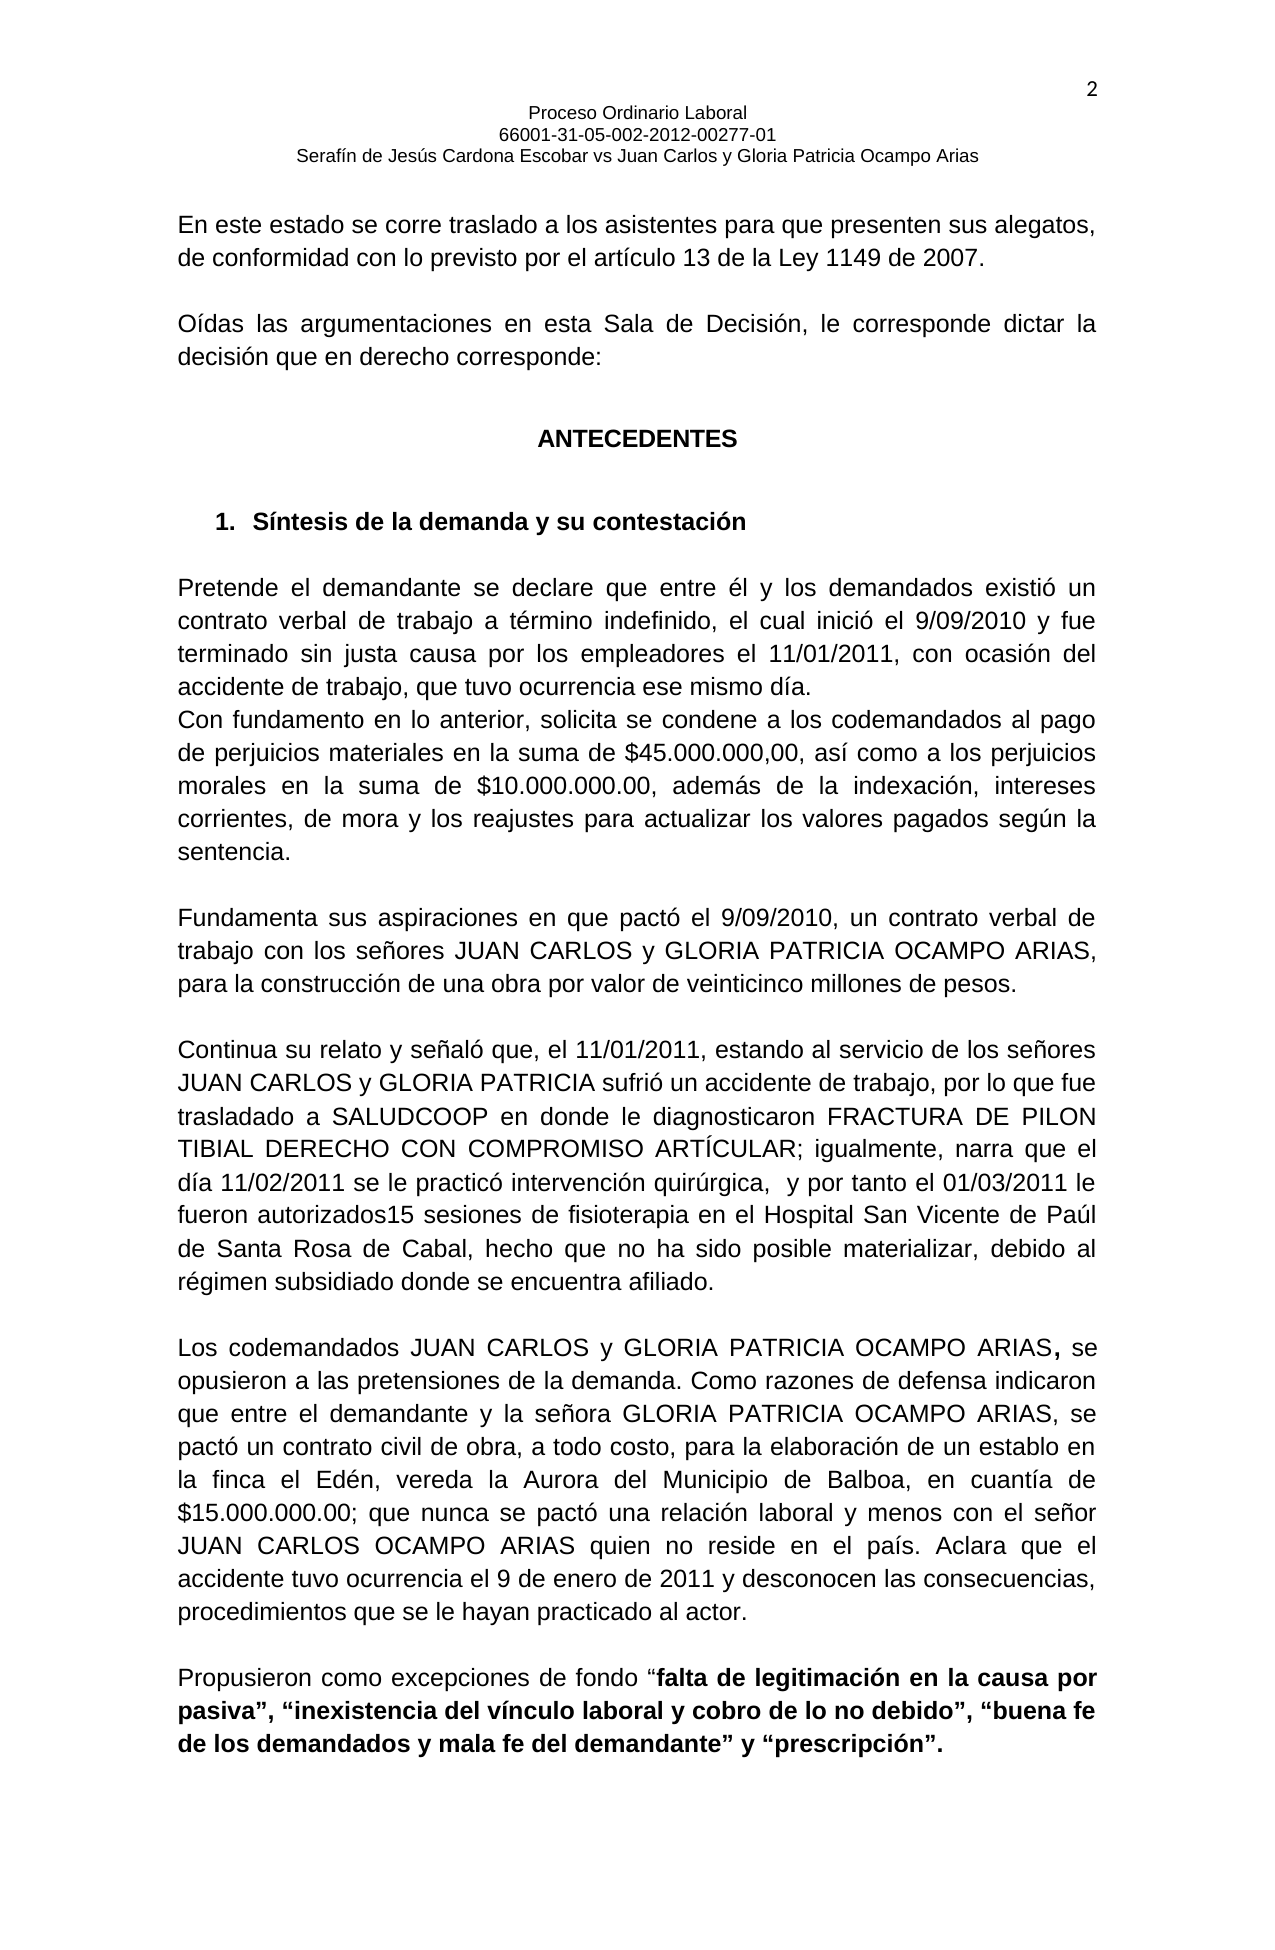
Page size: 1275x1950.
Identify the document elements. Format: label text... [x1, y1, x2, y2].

text Oídas las argumentaciones en esta Sala de Decisión, le corresponde dictar la decisión que en derecho corresponde: [177, 309, 1098, 370]
subtitle ANTECEDENTES [177, 424, 1098, 453]
text Fundamenta sus aspiraciones en que pactó el 9/09/2010, un contrato verbal de trabajo con los señores JUAN CARLOS y GLORIA PATRICIA OCAMPO ARIAS, para la construcción de una obra por valor de veinticinco millones de pesos. [177, 903, 1098, 998]
text Propusieron como excepciones de fondo “falta de legitimación en la causa por pasiva”, “inexistencia del vínculo laboral y cobro de lo no debido”, “buena fe de los demandados y mala fe del demandante” y “prescripción”. [177, 1663, 1098, 1758]
text En este estado se corre traslado a los asistentes para que presenten sus alegatos, de conformidad con lo previsto por el artículo 13 de la Ley 1149 de 2007. [177, 209, 1098, 271]
list Síntesis de la demanda y su contestación [215, 507, 1098, 536]
text Continua su relato y señaló que, el 11/01/2011, estando al servicio de los señores JUAN CARLOS y GLORIA PATRICIA sufrió un accidente de trabajo, por lo que fue trasladado a SALUDCOOP en donde le diagnosticaron FRACTURA DE PILON TIBIAL DERECHO CON COMPROMISO ARTÍCULAR; igualmente, narra que el día 11/02/2011 se le practicó intervención quirúrgica, y por tanto el 01/03/2011 le fueron autorizados15 sesiones de fisioterapia en el Hospital San Vicente de Paúl de Santa Rosa de Cabal, hecho que no ha sido posible materializar, debido al régimen subsidiado donde se encuentra afiliado. [177, 1035, 1098, 1295]
text Con fundamento en lo anterior, solicita se condene a los codemandados al pago de perjuicios materiales en la suma de $45.000.000,00, así como a los perjuicios morales en la suma de $10.000.000.00, además de la indexación, intereses corrientes, de mora y los reajustes para actualizar los valores pagados según la sentencia. [177, 705, 1098, 866]
text Los codemandados JUAN CARLOS y GLORIA PATRICIA OCAMPO ARIAS, se opusieron a las pretensiones de la demanda. Como razones de defensa indicaron que entre el demandante y la señora GLORIA PATRICIA OCAMPO ARIAS, se pactó un contrato civil de obra, a todo costo, para la elaboración de un establo en la finca el Edén, vereda la Aurora del Municipio de Balboa, en cuantía de $15.000.000.00; que nunca se pactó una relación laboral y menos con el señor JUAN CARLOS OCAMPO ARIAS quien no reside en el país. Aclara que el accidente tuvo ocurrencia el 9 de enero de 2011 y desconocen las consecuencias, procedimientos que se le hayan practicado al actor. [177, 1333, 1098, 1626]
text Pretende el demandante se declare que entre él y los demandados existió un contrato verbal de trabajo a término indefinido, el cual inició el 9/09/2010 y fue terminado sin justa causa por los empleadores el 11/01/2011, con ocasión del accidente de trabajo, que tuvo ocurrencia ese mismo día. [177, 573, 1098, 701]
